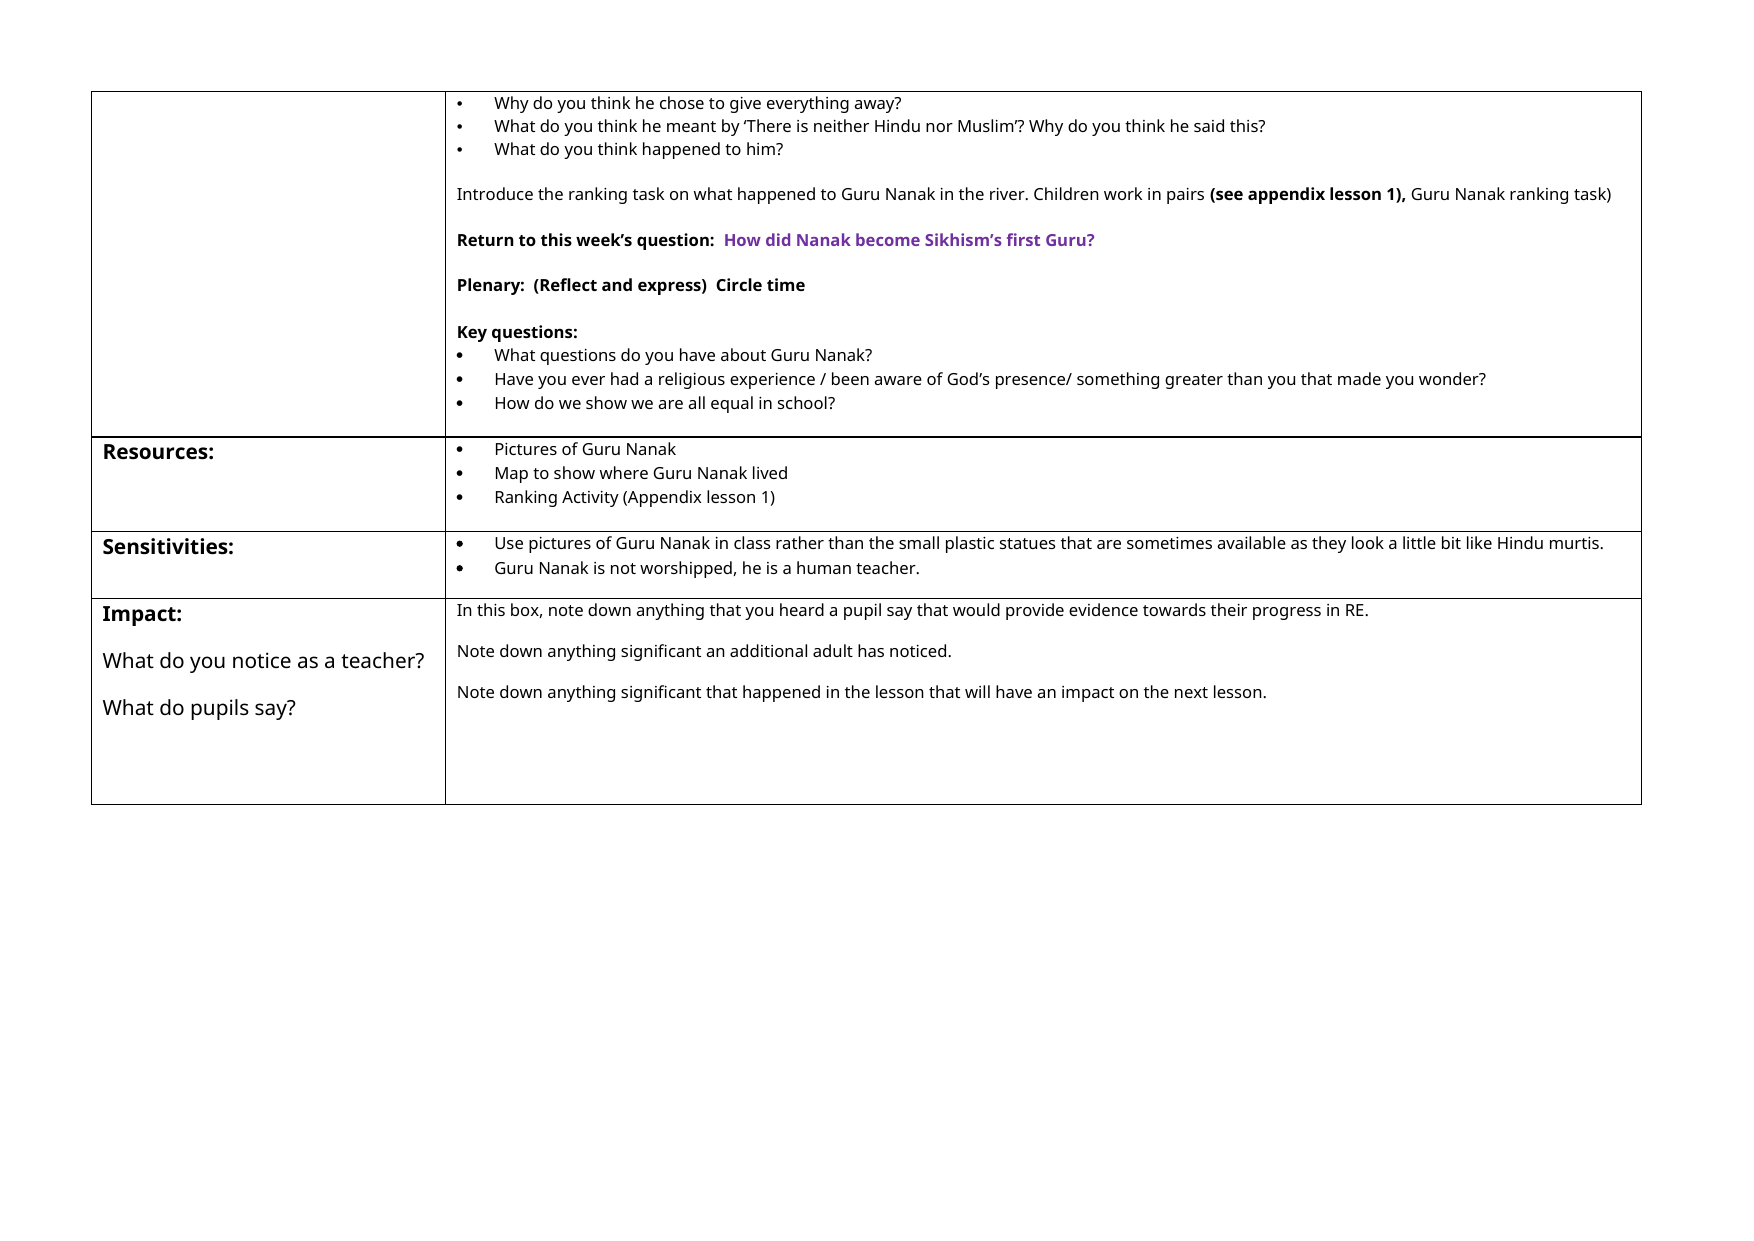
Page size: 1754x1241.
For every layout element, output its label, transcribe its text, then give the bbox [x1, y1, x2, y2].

table_cell In this box, note down anything that you heard a pupil say that would provide evidence towards their progress in RE. Note down anything significant an additional adult has noticed. Note down anything significant that happened in the lesson that will have an impact on the next lesson. [446, 599, 1641, 804]
table_cell Use pictures of Guru Nanak in class rather than the small plastic statues that are sometimes available as they look a little bit like Hindu murtis. Guru Nanak is not worshipped, he is a human teacher. [446, 532, 1641, 598]
table_cell Sensitivities: [92, 532, 445, 598]
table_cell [92, 92, 445, 436]
table_cell Impact: What do you notice as a teacher? What do pupils say? [92, 599, 445, 804]
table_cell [446, 92, 1641, 436]
table_cell Pictures of Guru Nanak Map to show where Guru Nanak lived Ranking Activity (Appendix lesson 1) [446, 438, 1641, 531]
table_cell Resources: [92, 438, 445, 531]
